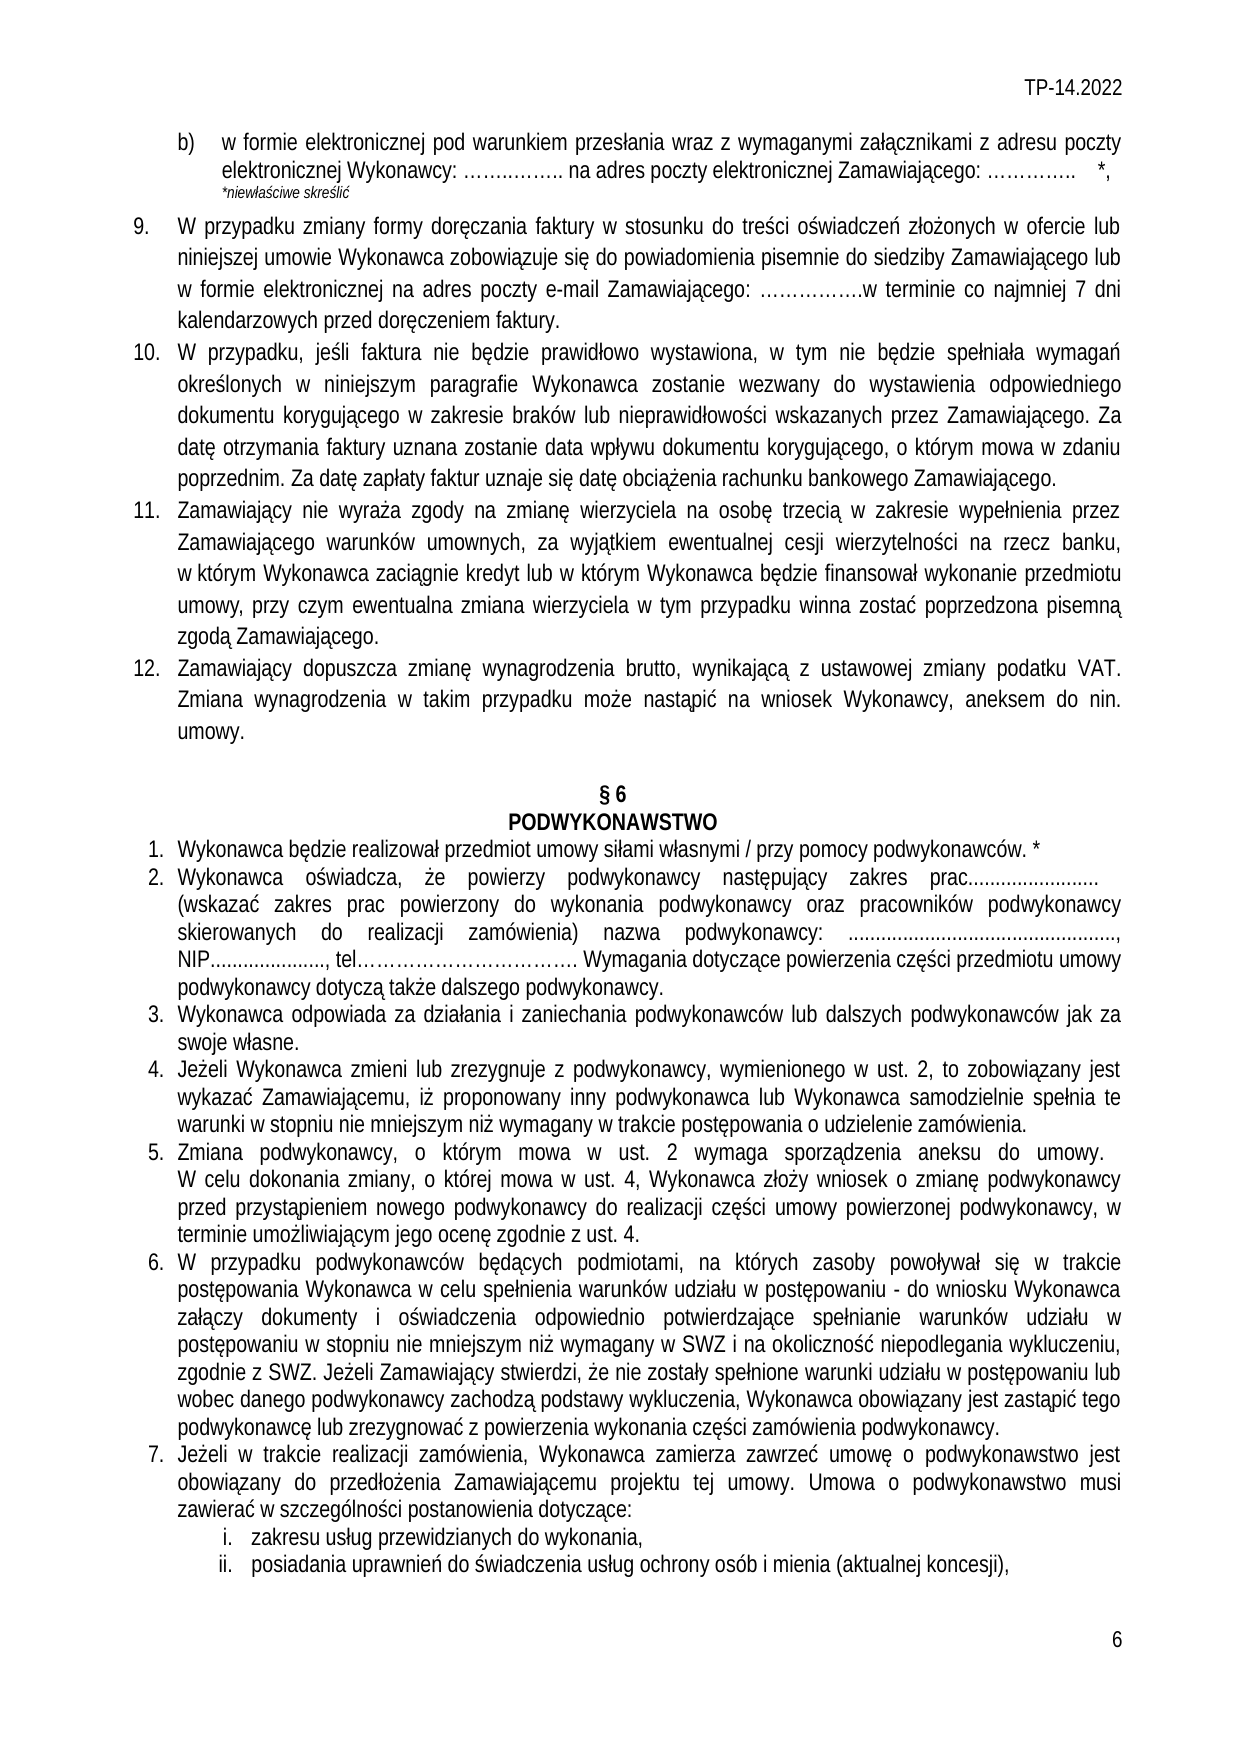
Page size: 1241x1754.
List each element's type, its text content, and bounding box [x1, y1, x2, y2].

list Wykonawca odpowiada za działania i zaniechania podwykonawców lub dalszych podwykonawców jak za swoje własne. [148, 1000, 1122, 1055]
list w formie elektronicznej pod warunkiem przesłania wraz z wymaganymi załącznikami z adresu poczty elektronicznej Wykonawcy: ……..…….. na adres poczty elektronicznej Zamawiającego: ………….. *, [177, 128, 1122, 183]
list *niewłaściwe skreślić [222, 183, 1122, 202]
list Wykonawca oświadcza, że powierzy podwykonawcy następujący zakres prac........................ (wskazać zakres prac powierzony do wykonania podwykonawcy oraz pracowników podwykonawcy skierowanych do realizacji zamówienia) nazwa podwykonawcy: ................................................., NIP....................., tel……………………………. Wymagania dotyczące powierzenia części przedmiotu umowy podwykonawcy dotyczą także dalszego podwykonawcy. [148, 862, 1122, 1000]
list W przypadku, jeśli faktura nie będzie prawidłowo wystawiona, w tym nie będzie spełniała wymagań określonych w niniejszym paragrafie Wykonawca zostanie wezwany do wystawienia odpowiedniego dokumentu korygującego w zakresie braków lub nieprawidłowości wskazanych przez Zamawiającego. Za datę otrzymania faktury uznana zostanie data wpływu dokumentu korygującego, o którym mowa w zdaniu poprzednim. Za datę zapłaty faktur uznaje się datę obciążenia rachunku bankowego Zamawiającego. [133, 338, 1122, 492]
list Jeżeli w trakcie realizacji zamówienia, Wykonawca zamierza zawrzeć umowę o podwykonawstwo jest obowiązany do przedłożenia Zamawiającemu projektu tej umowy. Umowa o podwykonawstwo musi zawierać w szczególności postanowienia dotyczące: [148, 1440, 1122, 1522]
text § 6 [103, 780, 1122, 807]
list Jeżeli Wykonawca zmieni lub zrezygnuje z podwykonawcy, wymienionego w ust. 2, to zobowiązany jest wykazać Zamawiającemu, iż proponowany inny podwykonawca lub Wykonawca samodzielnie spełnia te warunki w stopniu nie mniejszym niż wymagany w trakcie postępowania o udzielenie zamówienia. [148, 1055, 1122, 1137]
list Zamawiający dopuszcza zmianę wynagrodzenia brutto, wynikającą z ustawowej zmiany podatku VAT. Zmiana wynagrodzenia w takim przypadku może nastąpić na wniosek Wykonawcy, aneksem do nin. umowy. [133, 654, 1122, 744]
list zakresu usług przewidzianych do wykonania, [232, 1522, 1122, 1550]
list W przypadku podwykonawców będących podmiotami, na których zasoby powoływał się w trakcie postępowania Wykonawca w celu spełnienia warunków udziału w postępowaniu - do wniosku Wykonawca załączy dokumenty i oświadczenia odpowiednio potwierdzające spełnianie warunków udziału w postępowaniu w stopniu nie mniejszym niż wymagany w SWZ i na okoliczność niepodlegania wykluczeniu, zgodnie z SWZ. Jeżeli Zamawiający stwierdzi, że nie zostały spełnione warunki udziału w postępowaniu lub wobec danego podwykonawcy zachodzą podstawy wykluczenia, Wykonawca obowiązany jest zastąpić tego podwykonawcę lub zrezygnować z powierzenia wykonania części zamówienia podwykonawcy. [148, 1247, 1122, 1440]
list Zamawiający nie wyraża zgody na zmianę wierzyciela na osobę trzecią w zakresie wypełnienia przez Zamawiającego warunków umownych, za wyjątkiem ewentualnej cesji wierzytelności na rzecz banku, w którym Wykonawca zaciągnie kredyt lub w którym Wykonawca będzie finansował wykonanie przedmiotu umowy, przy czym ewentualna zmiana wierzyciela w tym przypadku winna zostać poprzedzona pisemną zgodą Zamawiającego. [133, 496, 1122, 650]
list posiadania uprawnień do świadczenia usług ochrony osób i mienia (aktualnej koncesji), [232, 1550, 1122, 1577]
text PODWYKONAWSTWO [103, 807, 1122, 835]
list Wykonawca będzie realizował przedmiot umowy siłami własnymi / przy pomocy podwykonawców. * [148, 835, 1122, 862]
list W przypadku zmiany formy doręczania faktury w stosunku do treści oświadczeń złożonych w ofercie lub niniejszej umowie Wykonawca zobowiązuje się do powiadomienia pisemnie do siedziby Zamawiającego lub w formie elektronicznej na adres poczty e-mail Zamawiającego: …………….w terminie co najmniej 7 dni kalendarzowych przed doręczeniem faktury. [133, 212, 1122, 334]
list Zmiana podwykonawcy, o którym mowa w ust. 2 wymaga sporządzenia aneksu do umowy. W celu dokonania zmiany, o której mowa w ust. 4, Wykonawca złoży wniosek o zmianę podwykonawcy przed przystąpieniem nowego podwykonawcy do realizacji części umowy powierzonej podwykonawcy, w terminie umożliwiającym jego ocenę zgodnie z ust. 4. [148, 1137, 1122, 1247]
